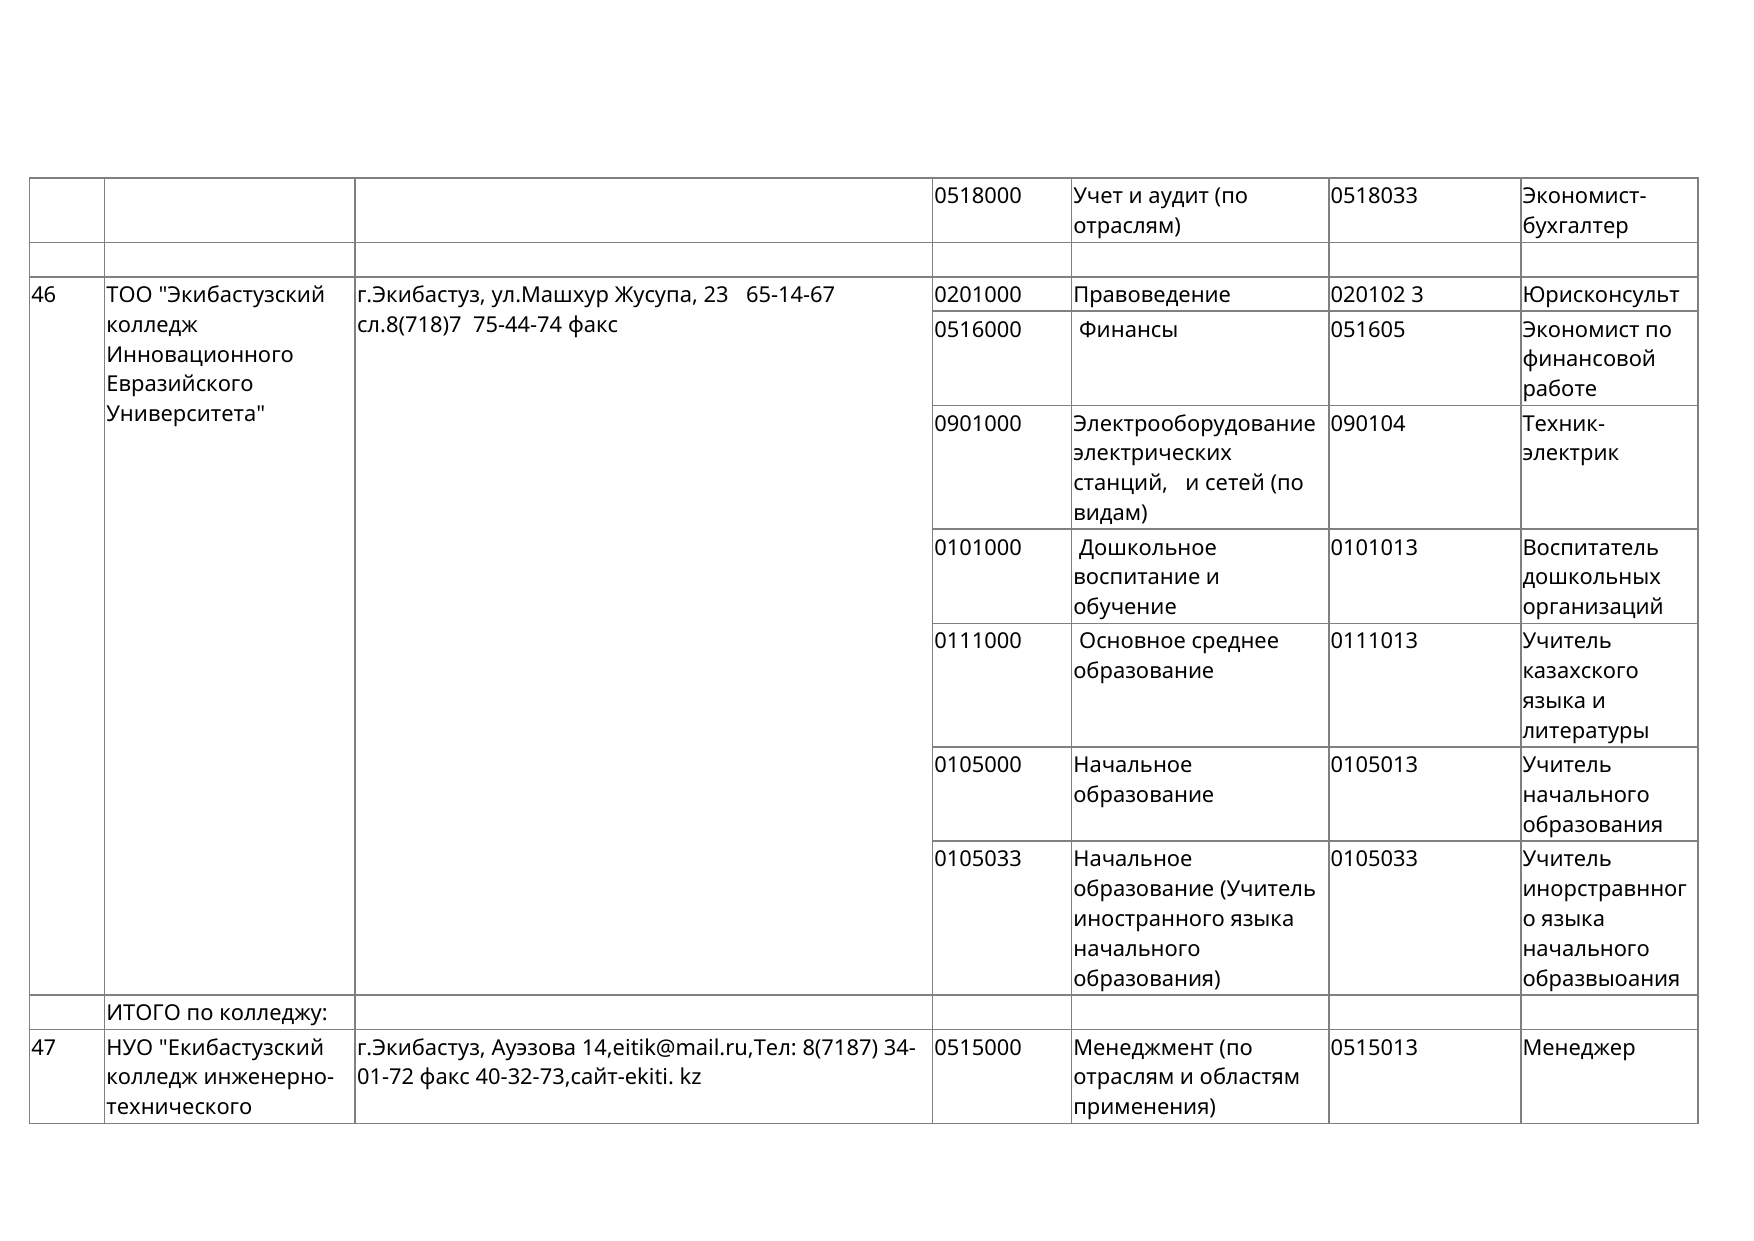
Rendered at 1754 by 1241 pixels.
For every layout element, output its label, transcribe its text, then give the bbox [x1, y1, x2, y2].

table_cell Начальное образование (Учитель иностранного языка начального образования) [1072, 842, 1328, 994]
table_cell [1072, 996, 1328, 1028]
table_cell Учитель казахского языка и литературы [1522, 624, 1697, 746]
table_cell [356, 179, 932, 241]
table_cell [30, 996, 104, 1028]
table_cell 0105000 [933, 748, 1071, 840]
table_cell Правоведение [1072, 278, 1328, 310]
table_cell 020102 3 [1330, 278, 1520, 310]
table_cell 0101013 [1330, 530, 1520, 622]
table_cell [1072, 243, 1328, 276]
table_cell Основное среднее образование [1072, 624, 1328, 746]
table_cell 0515013 [1330, 1030, 1520, 1122]
table_cell Менеджер [1522, 1030, 1697, 1122]
table_cell Финансы [1072, 312, 1328, 404]
table_cell 45 [30, 179, 104, 241]
table_cell 0516000 [933, 312, 1071, 404]
table_cell Техник-электрик [1522, 406, 1697, 528]
table_cell [1522, 243, 1697, 276]
table_cell 0101000 [933, 530, 1071, 622]
table_cell Экономист по финансовой работе [1522, 312, 1697, 404]
table_cell [356, 996, 932, 1028]
table_cell 0901000 [933, 406, 1071, 528]
table_cell 0105013 [1330, 748, 1520, 840]
table_cell Воспитатель дошкольных организаций [1522, 530, 1697, 622]
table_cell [105, 1030, 354, 1122]
table_cell [933, 243, 1071, 276]
table_cell 0105033 [1330, 842, 1520, 994]
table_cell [356, 1030, 932, 1122]
table_cell [105, 243, 354, 276]
table_cell 090104 [1330, 406, 1520, 528]
table_cell 0111013 [1330, 624, 1520, 746]
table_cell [105, 179, 354, 241]
table_cell [30, 243, 104, 276]
table_cell Учитель инорстравнного языка начального образвыоания [1522, 842, 1697, 994]
table_cell 0105033 [933, 842, 1071, 994]
table_cell ИТОГО по колледжу: [105, 996, 354, 1028]
table_cell [1522, 996, 1697, 1028]
table_cell [1330, 243, 1520, 276]
table_cell Менеджмент (по отраслям и областям применения) [1072, 1030, 1328, 1122]
table_cell 0518000 [933, 179, 1071, 241]
table_cell Учитель начального образования [1522, 748, 1697, 840]
table_cell 0515000 [933, 1030, 1071, 1122]
table_cell Юрисконсульт [1522, 278, 1697, 310]
table_cell 051605 [1330, 312, 1520, 404]
table_cell 47 [30, 1030, 104, 1122]
table_cell ТОО "Экибастузский колледж Инновационного Евразийского Университета" [105, 278, 354, 994]
table_cell 0201000 [933, 278, 1071, 310]
table_cell [356, 243, 932, 276]
table_cell [1330, 996, 1520, 1028]
table_cell Экономист-бухгалтер [1522, 179, 1697, 241]
table_cell Начальное образование [1072, 748, 1328, 840]
table_cell 0518033 [1330, 179, 1520, 241]
table_cell Учет и аудит (по отраслям) [1072, 179, 1328, 241]
table_cell [933, 996, 1071, 1028]
table_cell г.Экибастуз, ул.Машхур Жусупа, 23 65-14-67 сл.8(718)7 75-44-74 факс [356, 278, 932, 994]
table_cell Электрооборудование электрических станций, и сетей (по видам) [1072, 406, 1328, 528]
table_cell 46 [30, 278, 104, 994]
table_cell 0111000 [933, 624, 1071, 746]
table_cell Дошкольное воспитание и обучение [1072, 530, 1328, 622]
